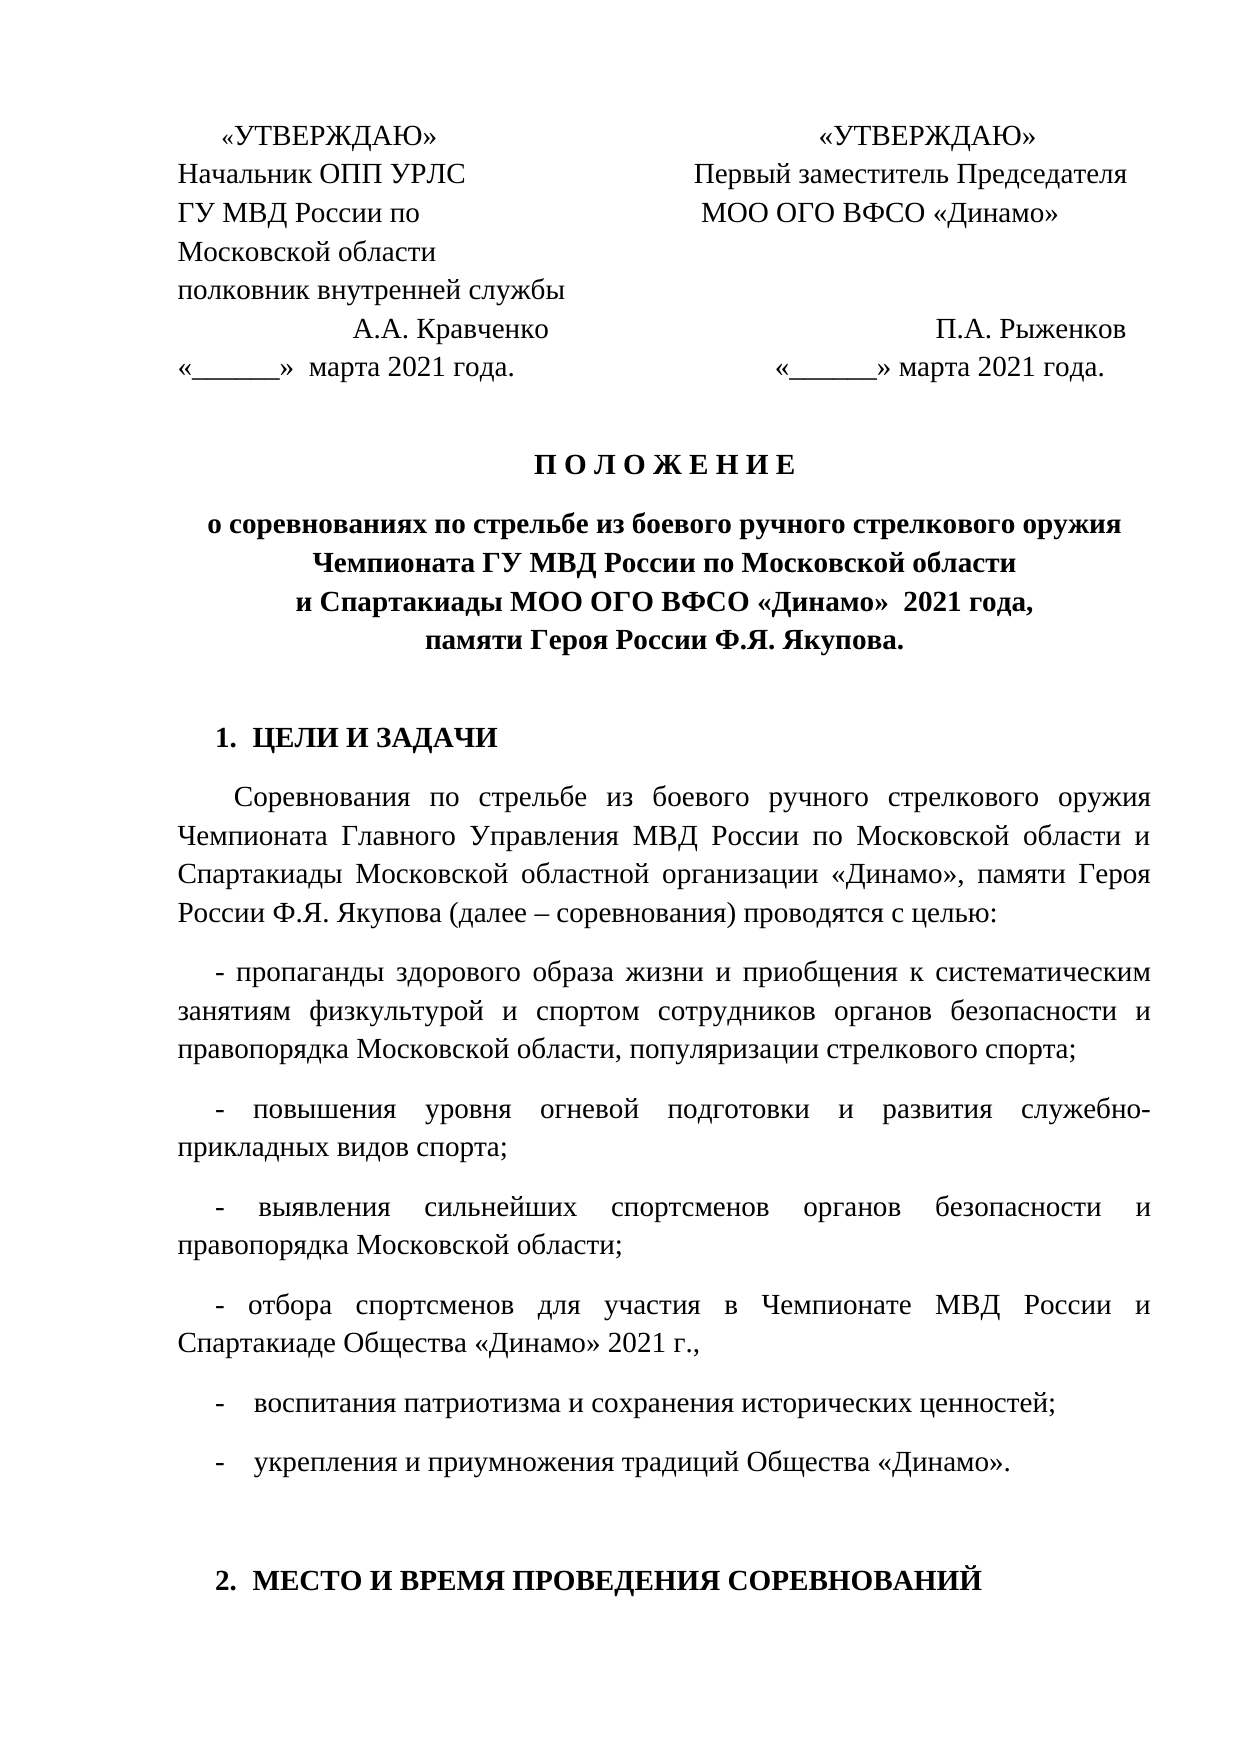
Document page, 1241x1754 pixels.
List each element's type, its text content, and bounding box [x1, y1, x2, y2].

text памяти Героя России Ф.Я. Якупова. [177, 622, 1152, 656]
text - пропаганды здорового образа жизни и приобщения к систематическим занятиям физкультурой и спортом сотрудников органов безопасности и правопорядка Московской области, популяризации стрелкового спорта; [177, 954, 1152, 1065]
list ЦЕЛИ И ЗАДАЧИ [215, 720, 1152, 754]
list МЕСТО И ВРЕМЯ ПРОВЕДЕНИЯ СОРЕВНОВАНИЙ [215, 1563, 1152, 1596]
text Соревнования по стрельбе из боевого ручного стрелкового оружия Чемпионата Главного Управления МВД России по Московской области и Спартакиады Московской областной организации «Динамо», памяти Героя России Ф.Я. Якупова (далее – соревнования) проводятся с целью: [177, 779, 1152, 929]
text и Спартакиады МОО ОГО ВФСО «Динамо» 2021 года, [177, 584, 1152, 617]
text А.А. Кравченко П.А. Рыженков [177, 311, 1152, 344]
text Начальник ОПП УРЛС Первый заместитель Председателя [177, 157, 1152, 190]
text «УТВЕРЖДАЮ» «УТВЕРЖДАЮ» [177, 118, 1152, 152]
text полковник внутренней службы [177, 272, 1152, 306]
text о соревнованиях по стрельбе из боевого ручного стрелкового оружия [177, 507, 1152, 540]
text - повышения уровня огневой подготовки и развития служебно-прикладных видов спорта; [177, 1091, 1152, 1163]
text - воспитания патриотизма и сохранения исторических ценностей; [177, 1385, 1152, 1418]
text - отбора спортсменов для участия в Чемпионате МВД России и Спартакиаде Общества «Динамо» 2021 г., [177, 1287, 1152, 1359]
text ГУ МВД России по МОО ОГО ВФСО «Динамо» [177, 195, 1152, 229]
text Чемпионата ГУ МВД России по Московской области [177, 545, 1152, 579]
text - выявления сильнейших спортсменов органов безопасности и правопорядка Московской области; [177, 1189, 1152, 1261]
text «______» марта 2021 года. «______» марта 2021 года. [177, 349, 1152, 383]
text Московской области [177, 234, 1152, 267]
text - укрепления и приумножения традиций Общества «Динамо». [177, 1444, 1152, 1478]
text П О Л О Ж Е Н И Е [177, 447, 1152, 481]
